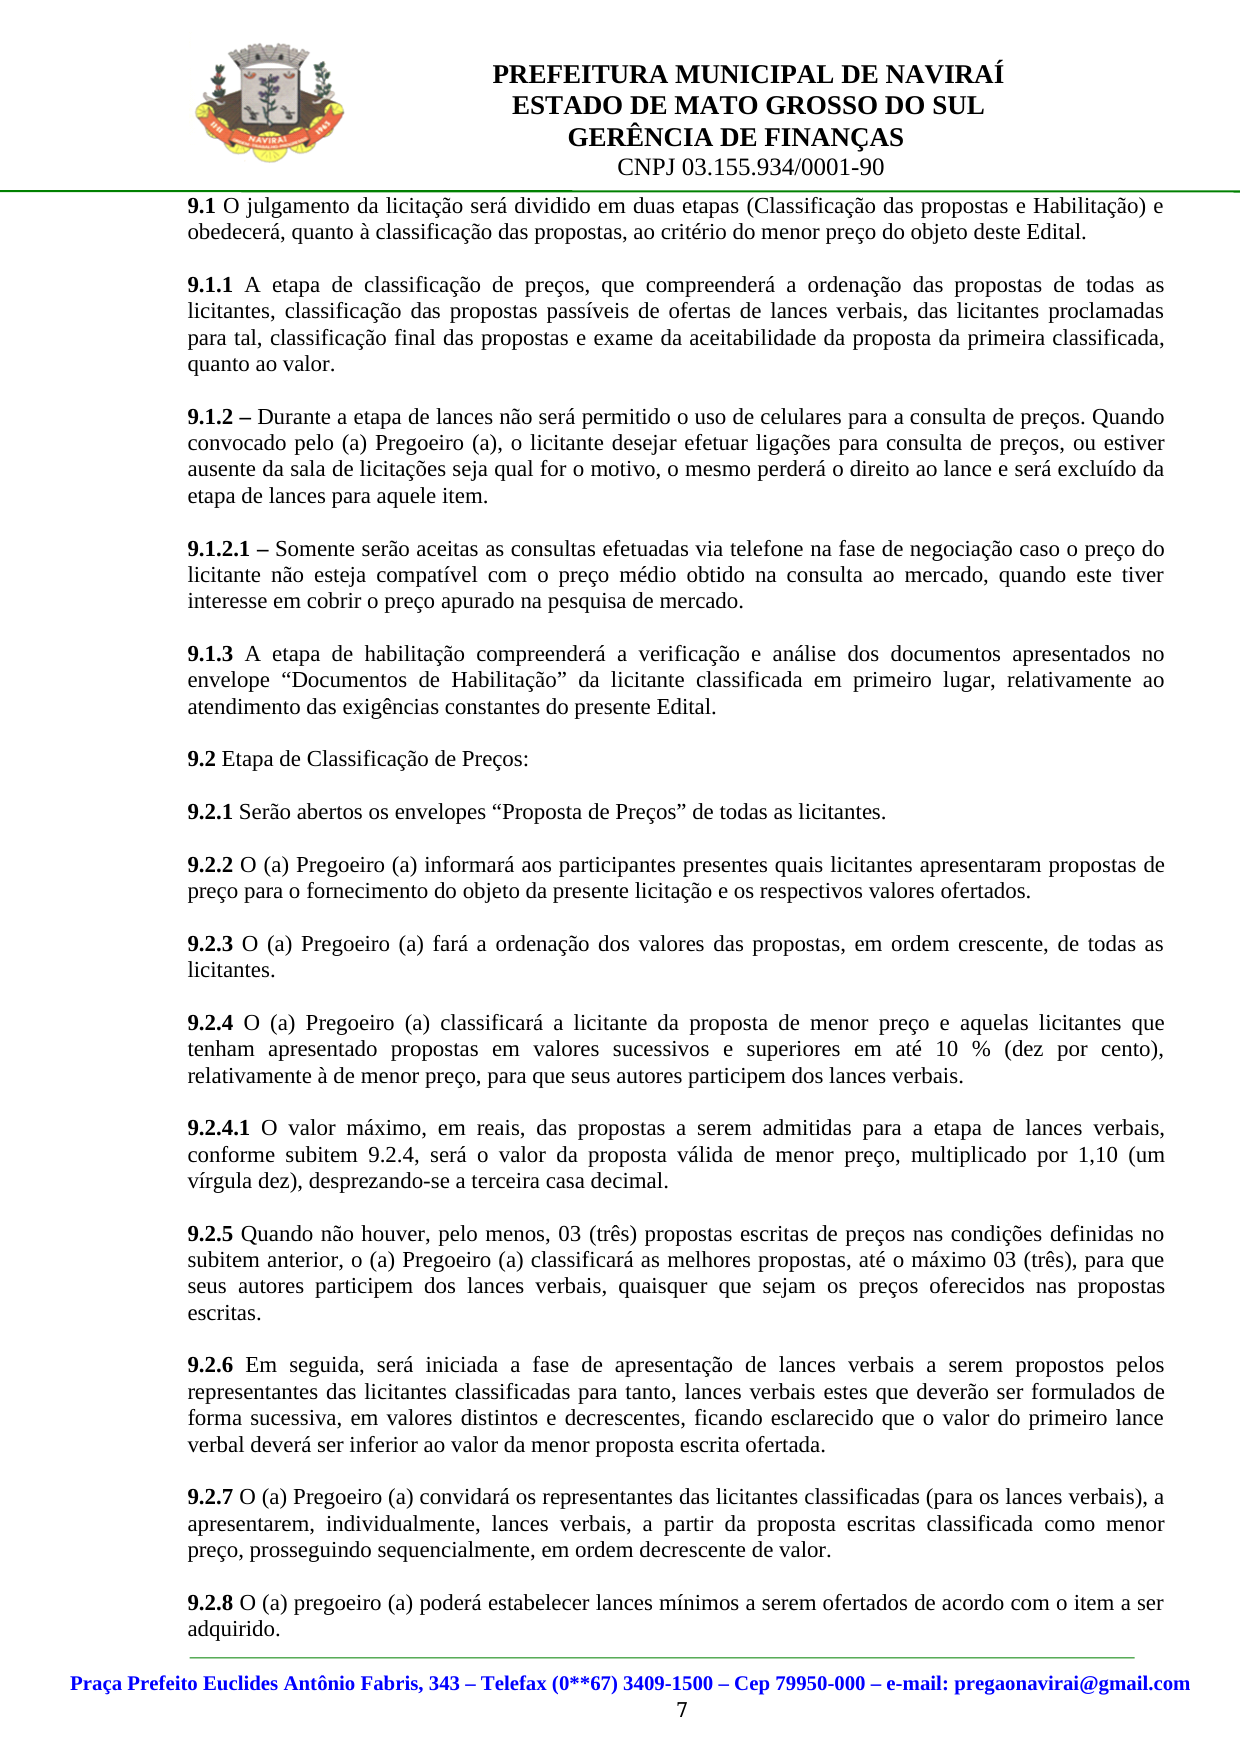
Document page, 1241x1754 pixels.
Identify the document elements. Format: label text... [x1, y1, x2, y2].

text 9.1.3 A etapa de habilitação compreenderá a verificação e análise dos documentos apresentados no envelope “Documentos de Habilitação” da licitante classificada em primeiro lugar, relativamente ao atendimento das exigências constantes do presente Edital. [187, 640, 1166, 719]
text 9.2.5 Quando não houver, pelo menos, 03 (três) propostas escritas de preços nas condições definidas no subitem anterior, o (a) Pregoeiro (a) classificará as melhores propostas, até o máximo 03 (três), para que seus autores participem dos lances verbais, quaisquer que sejam os preços oferecidos nas propostas escritas. [187, 1220, 1166, 1325]
text 9.2.2 O (a) Pregoeiro (a) informará aos participantes presentes quais licitantes apresentaram propostas de preço para o fornecimento do objeto da presente licitação e os respectivos valores ofertados. [187, 851, 1166, 903]
text 9.2 Etapa de Classificação de Preços: [187, 745, 1166, 772]
text 9.2.8 O (a) pregoeiro (a) poderá estabelecer lances mínimos a serem ofertados de acordo com o item a ser adquirido. [187, 1589, 1166, 1641]
text 9.2.7 O (a) Pregoeiro (a) convidará os representantes das licitantes classificadas (para os lances verbais), a apresentarem, individualmente, lances verbais, a partir da proposta escritas classificada como menor preço, prosseguindo sequencialmente, em ordem decrescente de valor. [187, 1483, 1166, 1562]
text 9.1.2.1 – Somente serão aceitas as consultas efetuadas via telefone na fase de negociação caso o preço do licitante não esteja compatível com o preço médio obtido na consulta ao mercado, quando este tiver interesse em cobrir o preço apurado na pesquisa de mercado. [187, 534, 1166, 614]
text 9.2.4.1 O valor máximo, em reais, das propostas a serem admitidas para a etapa de lances verbais, conforme subitem 9.2.4, será o valor da proposta válida de menor preço, multiplicado por 1,10 (um vírgula dez), desprezando-se a terceira casa decimal. [187, 1114, 1166, 1193]
text 9.2.1 Serão abertos os envelopes “Proposta de Preços” de todas as licitantes. [187, 798, 1166, 824]
text 9.1.1 A etapa de classificação de preços, que compreenderá a ordenação das propostas de todas as licitantes, classificação das propostas passíveis de ofertas de lances verbais, das licitantes proclamadas para tal, classificação final das propostas e exame da aceitabilidade da proposta da primeira classificada, quanto ao valor. [187, 271, 1166, 376]
text 9.2.6 Em seguida, será iniciada a fase de apresentação de lances verbais a serem propostos pelos representantes das licitantes classificadas para tanto, lances verbais estes que deverão ser formulados de forma sucessiva, em valores distintos e decrescentes, ficando esclarecido que o valor do primeiro lance verbal deverá ser inferior ao valor da menor proposta escrita ofertada. [187, 1352, 1166, 1457]
text 9.2.4 O (a) Pregoeiro (a) classificará a licitante da proposta de menor preço e aquelas licitantes que tenham apresentado propostas em valores sucessivos e superiores em até 10 % (dez por cento), relativamente à de menor preço, para que seus autores participem dos lances verbais. [187, 1009, 1166, 1088]
text 9.1.2 – Durante a etapa de lances não será permitido o uso de celulares para a consulta de preços. Quando convocado pelo (a) Pregoeiro (a), o licitante desejar efetuar ligações para consulta de preços, ou estiver ausente da sala de licitações seja qual for o motivo, o mesmo perderá o direito ao lance e será excluído da etapa de lances para aquele item. [187, 403, 1166, 508]
text 9.2.3 O (a) Pregoeiro (a) fará a ordenação dos valores das propostas, em ordem crescente, de todas as licitantes. [187, 930, 1166, 983]
text 9.1 O julgamento da licitação será dividido em duas etapas (Classificação das propostas e Habilitação) e obedecerá, quanto à classificação das propostas, ao critério do menor preço do objeto deste Edital. [187, 192, 1166, 245]
